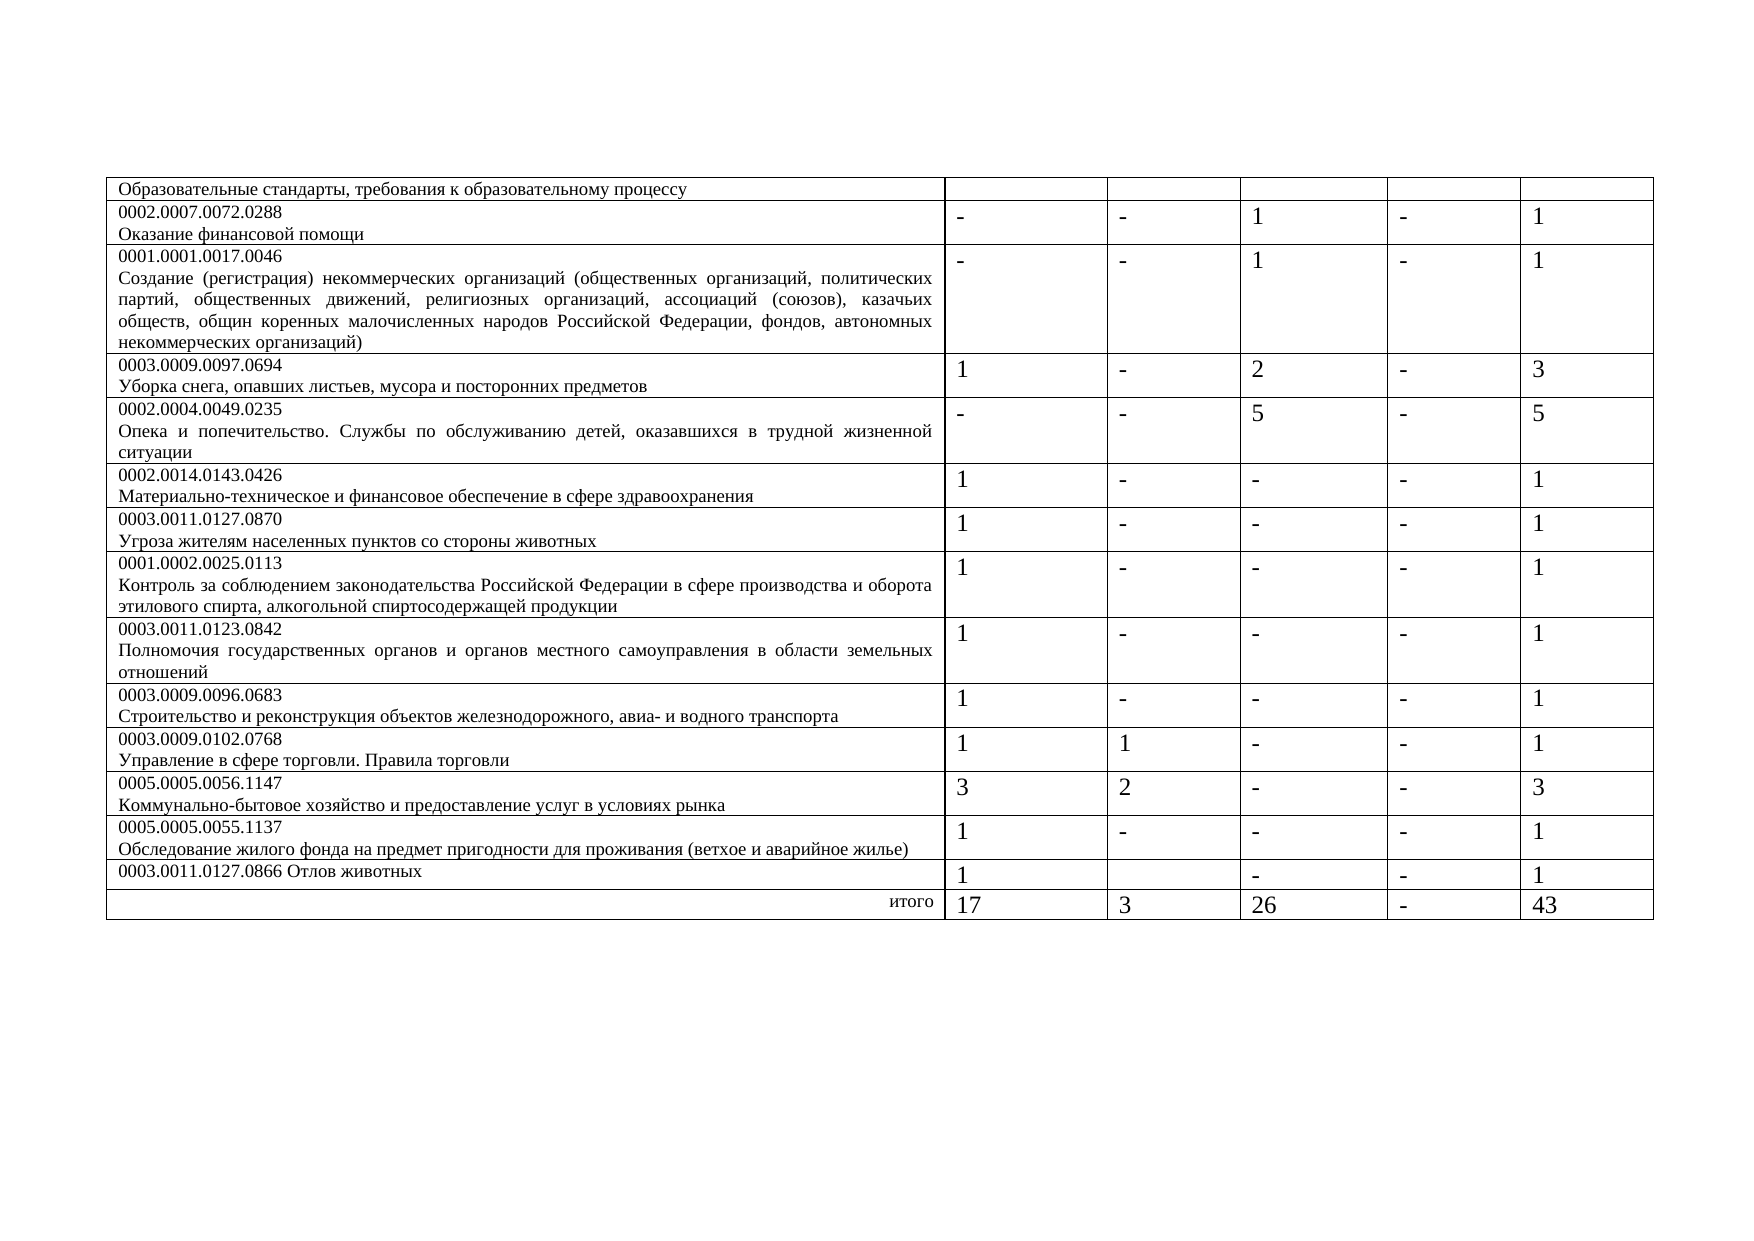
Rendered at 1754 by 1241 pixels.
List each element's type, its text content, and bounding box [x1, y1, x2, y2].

table_cell 1 [1521, 618, 1653, 682]
table_cell 5 [1521, 398, 1653, 463]
table_cell 1 [1241, 201, 1387, 244]
table_cell - [1388, 178, 1520, 200]
table_cell - [1108, 816, 1240, 859]
table_cell - [946, 201, 1107, 244]
table_cell 1 [946, 860, 1107, 889]
table_cell [1108, 860, 1240, 889]
table_cell - [1388, 728, 1520, 771]
table_cell - [1388, 684, 1520, 727]
table_cell 3 [946, 772, 1107, 815]
table_cell 43 [1521, 890, 1653, 919]
table_cell - [1108, 178, 1240, 200]
table_cell - [1388, 508, 1520, 551]
table_cell - [1388, 398, 1520, 463]
table_cell - [1241, 552, 1387, 617]
table_cell 3 [1521, 772, 1653, 815]
table_cell 0005.0005.0056.1147 Коммунально-бытовое хозяйство и предоставление услуг в условиях рынка [107, 772, 944, 815]
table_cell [107, 178, 944, 200]
table_cell 1 [946, 816, 1107, 859]
table_cell - [1108, 684, 1240, 727]
table_cell - [1241, 772, 1387, 815]
table_cell 1 [1521, 816, 1653, 859]
table_cell 1 [1521, 201, 1653, 244]
table_cell 0002.0004.0049.0235 Опека и попечительство. Службы по обслуживанию детей, оказавшихся в трудной жизненной ситуации [107, 398, 944, 463]
table_cell 17 [946, 890, 1107, 919]
table_cell 3 [1521, 354, 1653, 397]
table_cell 0002.0014.0143.0426 Материально-техническое и финансовое обеспечение в сфере здравоохранения [107, 464, 944, 507]
table_cell 0003.0011.0123.0842 Полномочия государственных органов и органов местного самоуправления в области земельных отношений [107, 618, 944, 682]
table_cell 2 [1241, 354, 1387, 397]
table_cell итого [107, 890, 944, 919]
table_cell 0001.0002.0025.0113 Контроль за соблюдением законодательства Российской Федерации в сфере производства и оборота этилового спирта, алкогольной спиртосодержащей продукции [107, 552, 944, 617]
table_cell 1 [1521, 684, 1653, 727]
table_cell 0003.0011.0127.0870 Угроза жителям населенных пунктов со стороны животных [107, 508, 944, 551]
table_cell - [1388, 552, 1520, 617]
table_cell 1 [1241, 245, 1387, 353]
table_cell 1 [946, 464, 1107, 507]
table_cell - [1388, 816, 1520, 859]
table_cell 0001.0001.0017.0046 Создание (регистрация) некоммерческих организаций (общественных организаций, политических партий, общественных движений, религиозных организаций, ассоциаций (союзов), казачьих обществ, общин коренных малочисленных народов Российской Федерации, фондов, автономных некоммерческих организаций) [107, 245, 944, 353]
table_cell - [1241, 618, 1387, 682]
table_cell - [1108, 245, 1240, 353]
table_cell 1 [1521, 860, 1653, 889]
table_cell 1 [946, 552, 1107, 617]
table_cell - [1388, 201, 1520, 244]
table_cell 0003.0009.0102.0768 Управление в сфере торговли. Правила торговли [107, 728, 944, 771]
table_cell 1 [946, 178, 1107, 200]
table_cell 1 [1521, 552, 1653, 617]
table_cell 1 [1108, 728, 1240, 771]
table_cell 5 [1241, 398, 1387, 463]
table_cell - [1388, 464, 1520, 507]
table_cell 0002.0007.0072.0288 Оказание финансовой помощи [107, 201, 944, 244]
table_cell 2 [1108, 772, 1240, 815]
table_cell 1 [946, 354, 1107, 397]
table_cell - [1388, 772, 1520, 815]
table_cell - [1108, 508, 1240, 551]
table_cell - [1241, 684, 1387, 727]
table_cell - [1241, 508, 1387, 551]
table_cell - [1388, 354, 1520, 397]
table_cell - [946, 245, 1107, 353]
table_cell 0005.0005.0055.1137 Обследование жилого фонда на предмет пригодности для проживания (ветхое и аварийное жилье) [107, 816, 944, 859]
table_cell - [1241, 860, 1387, 889]
table_cell - [1108, 354, 1240, 397]
table_cell 2 [1521, 178, 1653, 200]
table_cell - [1108, 552, 1240, 617]
table_cell - [1108, 464, 1240, 507]
table_cell - [1388, 245, 1520, 353]
table_cell 0003.0009.0096.0683 Строительство и реконструкция объектов железнодорожного, авиа- и водного транспорта [107, 684, 944, 727]
table_cell - [1241, 816, 1387, 859]
table_cell 1 [1241, 178, 1387, 200]
table_cell 1 [1521, 508, 1653, 551]
table_cell - [1108, 201, 1240, 244]
table_cell - [1388, 618, 1520, 682]
table_cell - [1388, 890, 1520, 919]
table_cell 1 [946, 508, 1107, 551]
table_cell 1 [1521, 245, 1653, 353]
table_cell - [1108, 618, 1240, 682]
table_cell 1 [1521, 464, 1653, 507]
table_cell - [1241, 464, 1387, 507]
table_cell 1 [946, 728, 1107, 771]
table_cell 1 [1521, 728, 1653, 771]
table_cell - [1388, 860, 1520, 889]
table_cell - [1241, 728, 1387, 771]
table_cell 0003.0009.0097.0694 Уборка снега, опавших листьев, мусора и посторонних предметов [107, 354, 944, 397]
table_cell - [1108, 398, 1240, 463]
table_cell 3 [1108, 890, 1240, 919]
table_cell 1 [946, 684, 1107, 727]
table_cell 26 [1241, 890, 1387, 919]
table_cell - [946, 398, 1107, 463]
table_cell 1 [946, 618, 1107, 682]
table_cell 0003.0011.0127.0866 Отлов животных [107, 860, 944, 889]
